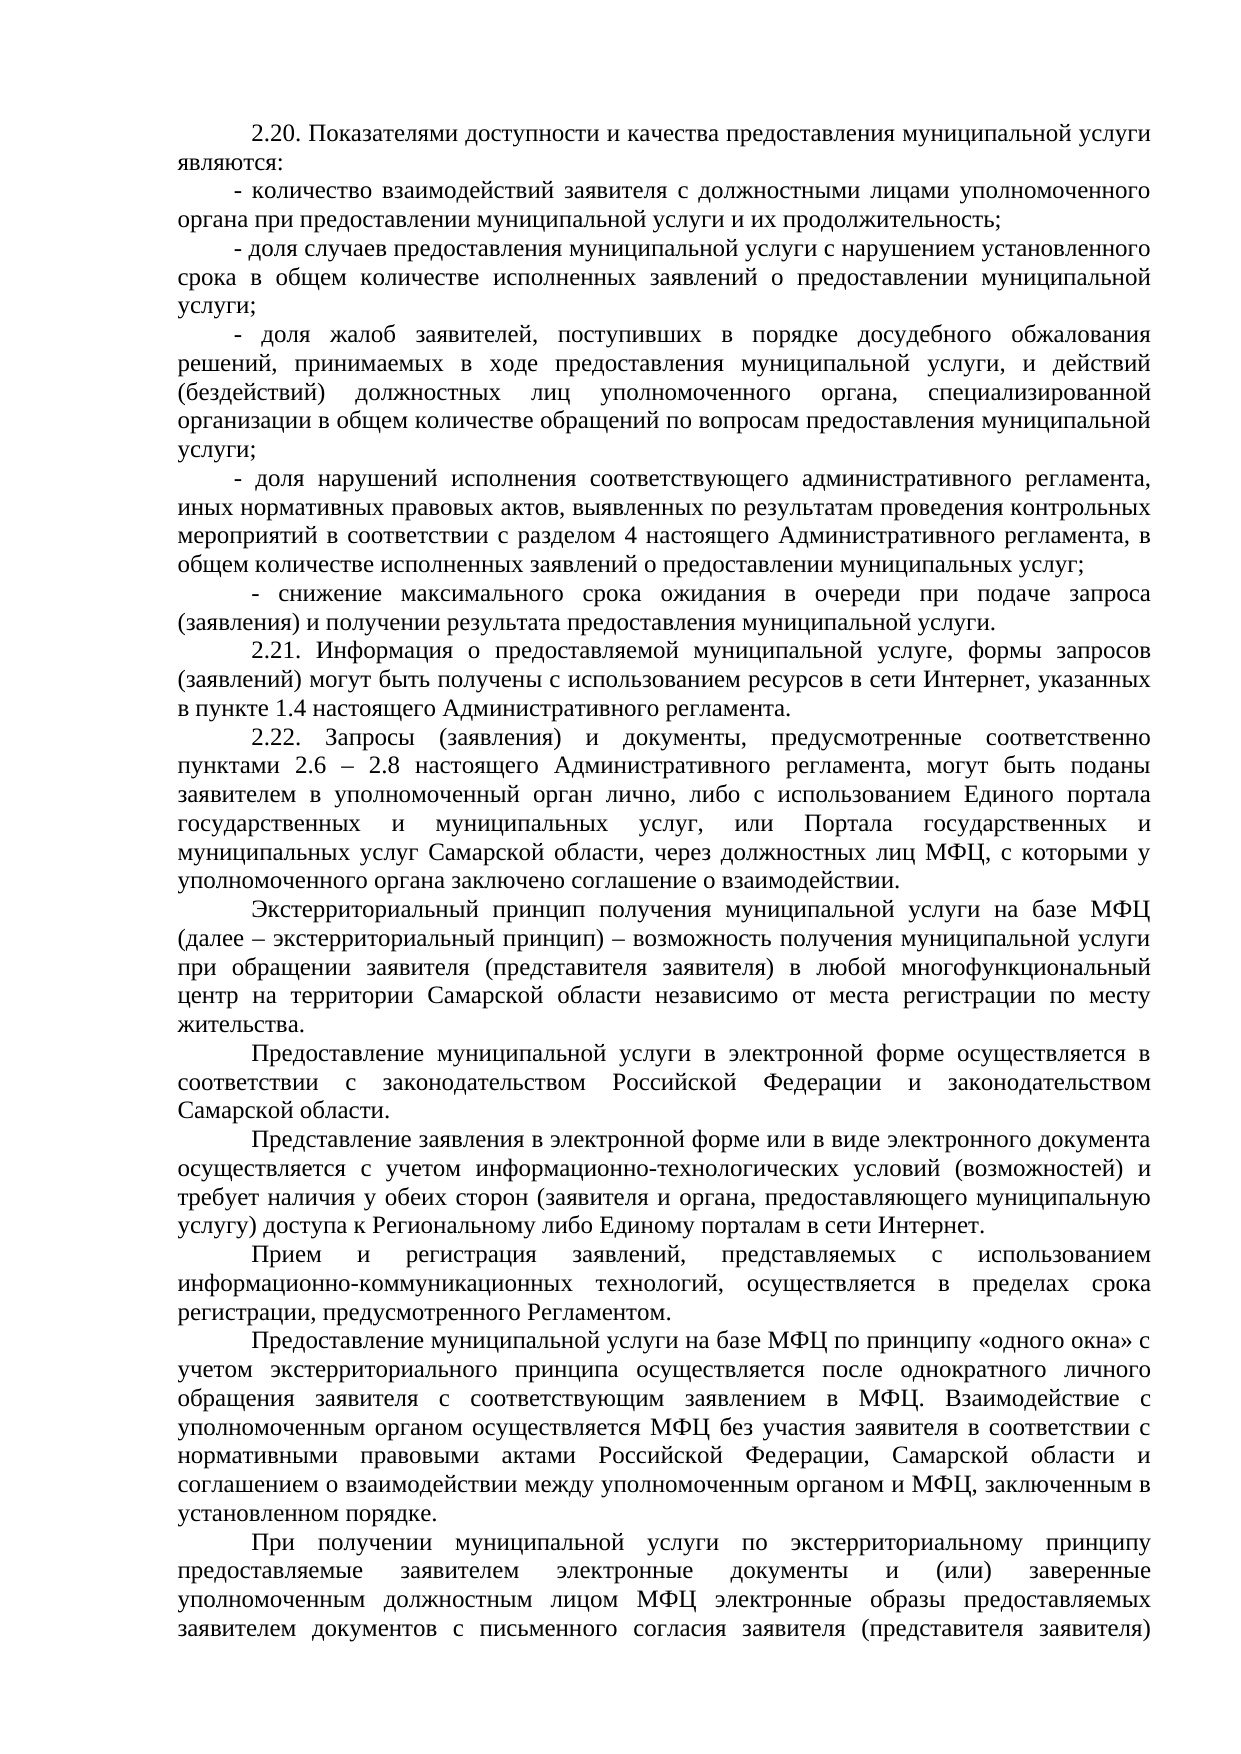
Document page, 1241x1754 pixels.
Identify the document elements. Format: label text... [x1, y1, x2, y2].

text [177, 1527, 1152, 1642]
text - количество взаимодействий заявителя с должностными лицами уполномоченного органа при предоставлении муниципальной услуги и их продолжительность; [177, 176, 1152, 233]
text Экстерриториальный принцип получения муниципальной услуги на базе МФЦ (далее – экстерриториальный принцип) – возможность получения муниципальной услуги при обращении заявителя (представителя заявителя) в любой многофункциональный центр на территории Самарской области независимо от места регистрации по месту жительства. [177, 894, 1152, 1038]
text 2.22. Запросы (заявления) и документы, предусмотренные соответственно пунктами 2.6 – 2.8 настоящего Административного регламента, могут быть поданы заявителем в уполномоченный орган лично, либо с использованием Единого портала государственных и муниципальных услуг, или Портала государственных и муниципальных услуг Самарской области, через должностных лиц МФЦ, с которыми у уполномоченного органа заключено соглашение о взаимодействии. [177, 722, 1152, 894]
text Предоставление муниципальной услуги на базе МФЦ по принципу «одного окна» с учетом экстерриториального принципа осуществляется после однократного личного обращения заявителя с соответствующим заявлением в МФЦ. Взаимодействие с уполномоченным органом осуществляется МФЦ без участия заявителя в соответствии с нормативными правовыми актами Российской Федерации, Самарской области и соглашением о взаимодействии между уполномоченным органом и МФЦ, заключенным в установленном порядке. [177, 1326, 1152, 1527]
text - доля случаев предоставления муниципальной услуги с нарушением установленного срока в общем количестве исполненных заявлений о предоставлении муниципальной услуги; [177, 233, 1152, 319]
text 2.21. Информация о предоставляемой муниципальной услуге, формы запросов (заявлений) могут быть получены с использованием ресурсов в сети Интернет, указанных в пункте 1.4 настоящего Административного регламента. [177, 636, 1152, 722]
text Предоставление муниципальной услуги в электронной форме осуществляется в соответствии с законодательством Российской Федерации и законодательством Самарской области. [177, 1038, 1152, 1124]
text 2.20. Показателями доступности и качества предоставления муниципальной услуги являются: [177, 118, 1152, 176]
text Представление заявления в электронной форме или в виде электронного документа осуществляется с учетом информационно-технологических условий (возможностей) и требует наличия у обеих сторон (заявителя и органа, предоставляющего муниципальную услугу) доступа к Региональному либо Единому порталам в сети Интернет. [177, 1124, 1152, 1239]
text Прием и регистрация заявлений, представляемых с использованием информационно-коммуникационных технологий, осуществляется в пределах срока регистрации, предусмотренного Регламентом. [177, 1239, 1152, 1326]
text - снижение максимального срока ожидания в очереди при подаче запроса (заявления) и получении результата предоставления муниципальной услуги. [177, 578, 1152, 636]
text - доля жалоб заявителей, поступивших в порядке досудебного обжалования решений, принимаемых в ходе предоставления муниципальной услуги, и действий (бездействий) должностных лиц уполномоченного органа, специализированной организации в общем количестве обращений по вопросам предоставления муниципальной услуги; [177, 319, 1152, 463]
text - доля нарушений исполнения соответствующего административного регламента, иных нормативных правовых актов, выявленных по результатам проведения контрольных мероприятий в соответствии с разделом 4 настоящего Административного регламента, в общем количестве исполненных заявлений о предоставлении муниципальных услуг; [177, 463, 1152, 578]
